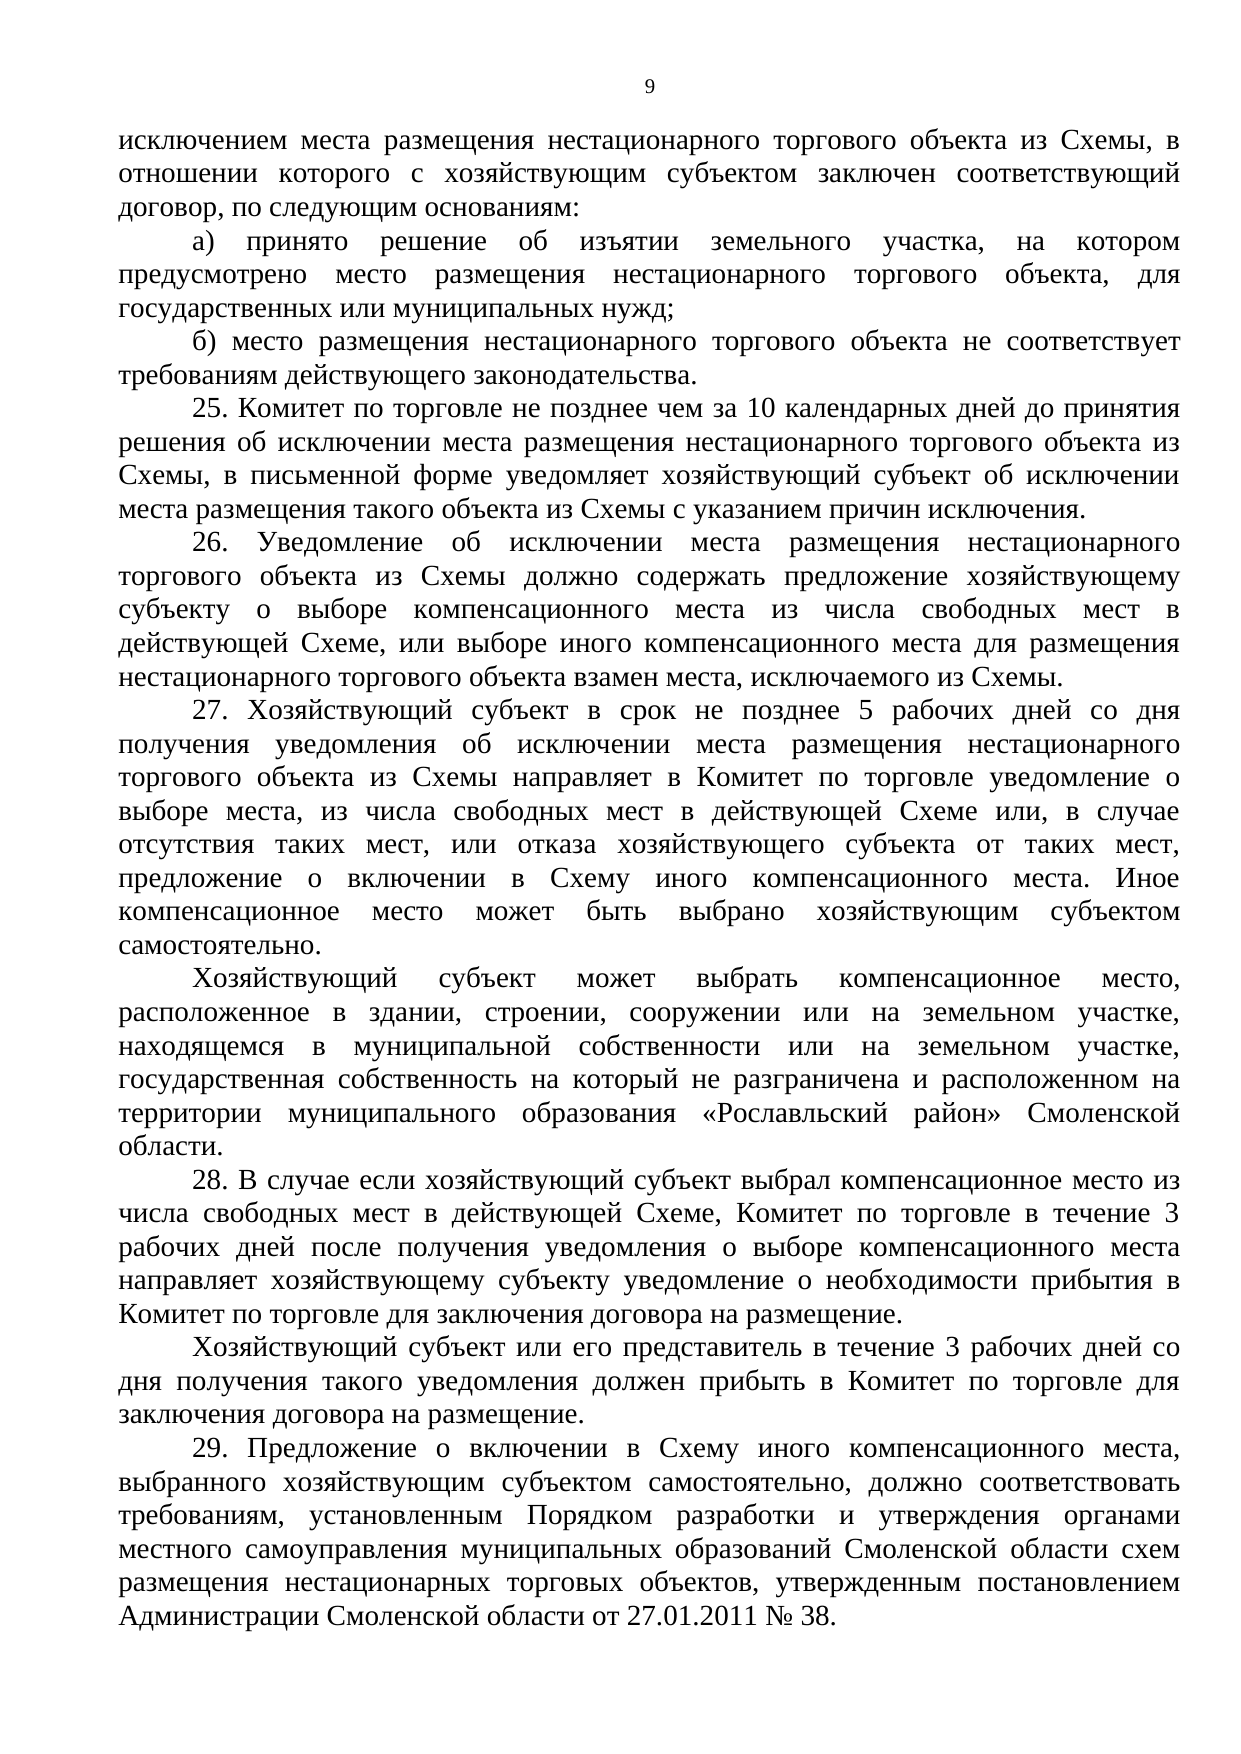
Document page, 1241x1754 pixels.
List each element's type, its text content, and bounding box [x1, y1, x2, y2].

text 26. Уведомление об исключении места размещения нестационарного торгового объекта из Схемы должно содержать предложение хозяйствующему субъекту о выборе компенсационного места из числа свободных мест в действующей Схеме, или выборе иного компенсационного места для размещения нестационарного торгового объекта взамен места, исключаемого из Схемы. [118, 524, 1181, 692]
text 28. В случае если хозяйствующий субъект выбрал компенсационное место из числа свободных мест в действующей Схеме, Комитет по торговле в течение 3 рабочих дней после получения уведомления о выборе компенсационного места направляет хозяйствующему субъекту уведомление о необходимости прибытия в Комитет по торговле для заключения договора на размещение. [118, 1162, 1181, 1329]
text а) принято решение об изъятии земельного участка, на котором предусмотрено место размещения нестационарного торгового объекта, для государственных или муниципальных нужд; [118, 223, 1181, 323]
text Хозяйствующий субъект может выбрать компенсационное место, расположенное в здании, строении, сооружении или на земельном участке, находящемся в муниципальной собственности или на земельном участке, государственная собственность на который не разграничена и расположенном на территории муниципального образования «Рославльский район» Смоленской области. [118, 961, 1181, 1162]
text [118, 122, 1181, 223]
text 25. Комитет по торговле не позднее чем за 10 календарных дней до принятия решения об исключении места размещения нестационарного торгового объекта из Схемы, в письменной форме уведомляет хозяйствующий субъект об исключении места размещения такого объекта из Схемы с указанием причин исключения. [118, 390, 1181, 524]
text б) место размещения нестационарного торгового объекта не соответствует требованиям действующего законодательства. [118, 323, 1181, 390]
text 29. Предложение о включении в Схему иного компенсационного места, выбранного хозяйствующим субъектом самостоятельно, должно соответствовать требованиям, установленным Порядком разработки и утверждения органами местного самоуправления муниципальных образований Смоленской области схем размещения нестационарных торговых объектов, утвержденным постановлением Администрации Смоленской области от 27.01.2011 № 38. [118, 1430, 1181, 1631]
text 27. Хозяйствующий субъект в срок не позднее 5 рабочих дней со дня получения уведомления об исключении места размещения нестационарного торгового объекта из Схемы направляет в Комитет по торговле уведомление о выборе места, из числа свободных мест в действующей Схеме или, в случае отсутствия таких мест, или отказа хозяйствующего субъекта от таких мест, предложение о включении в Схему иного компенсационного места. Иное компенсационное место может быть выбрано хозяйствующим субъектом самостоятельно. [118, 692, 1181, 961]
text Хозяйствующий субъект или его представитель в течение 3 рабочих дней со дня получения такого уведомления должен прибыть в Комитет по торговле для заключения договора на размещение. [118, 1329, 1181, 1430]
